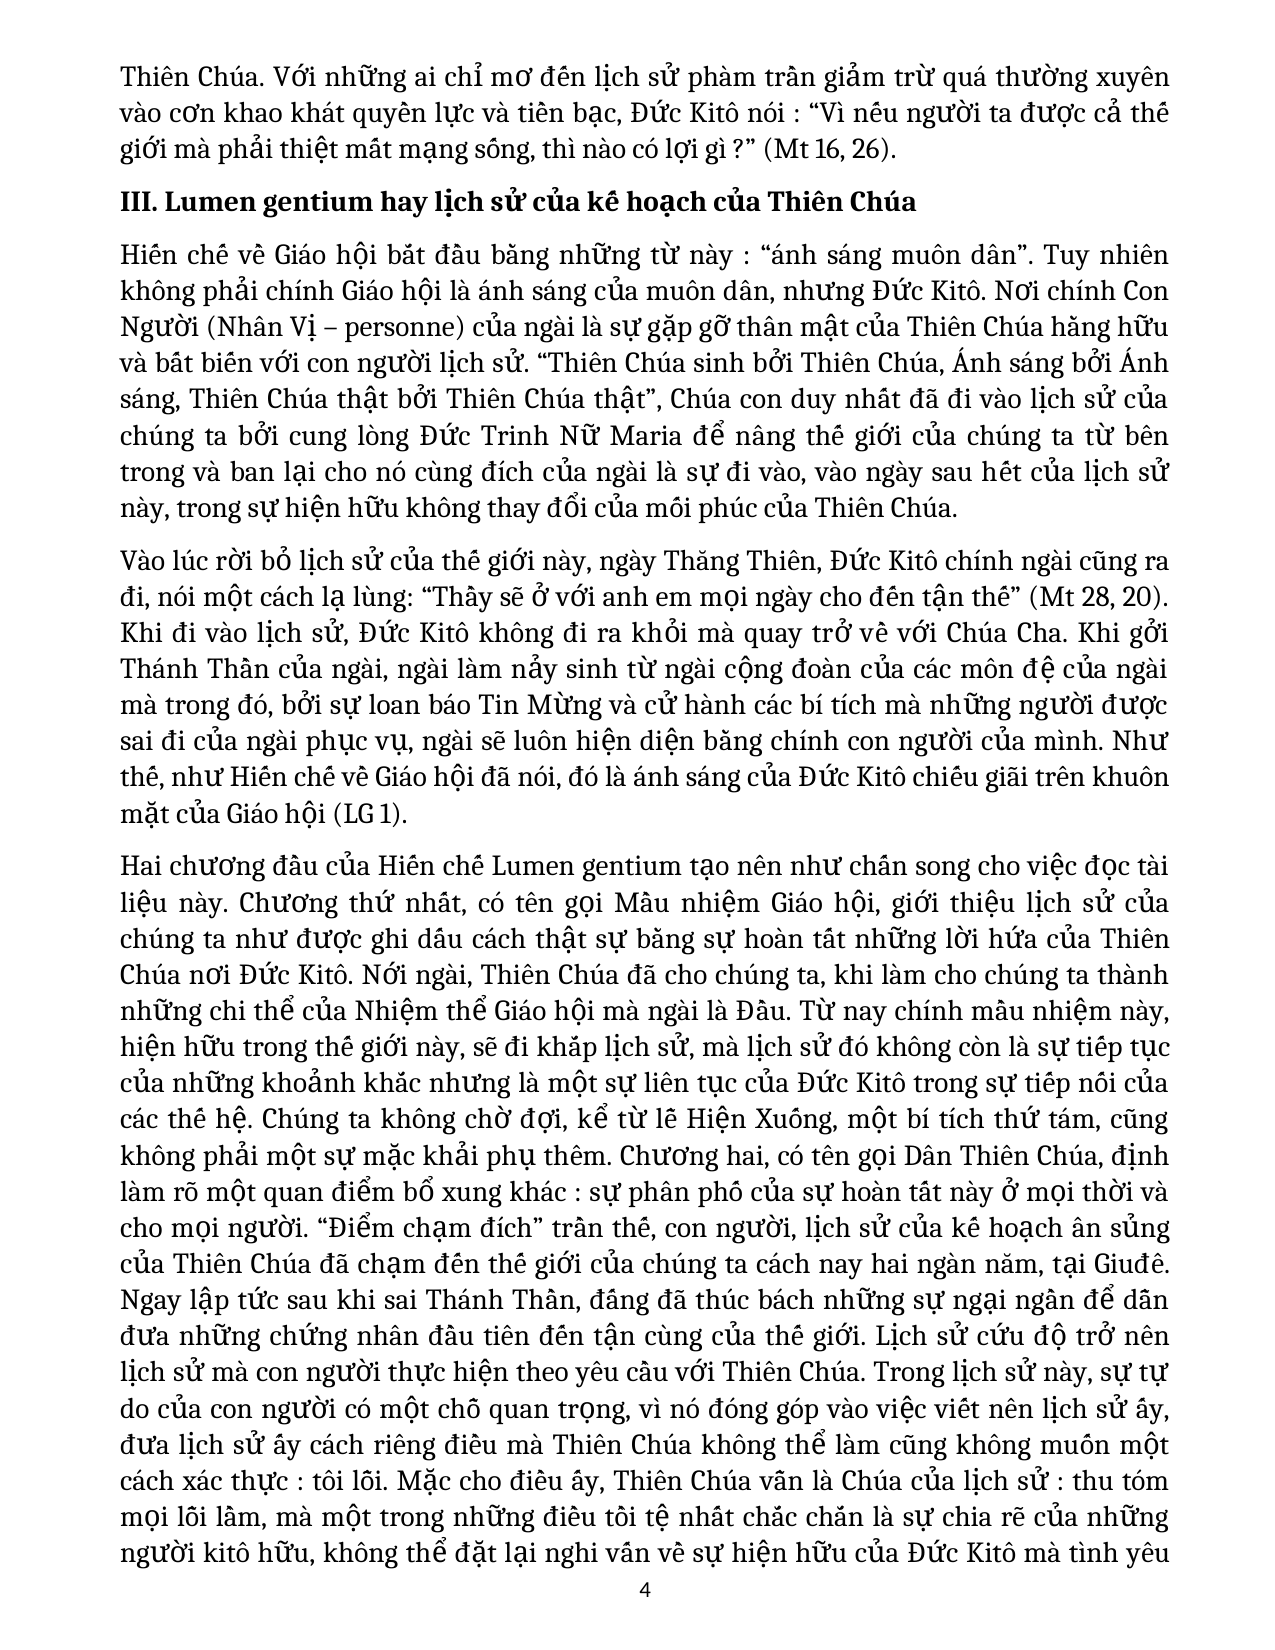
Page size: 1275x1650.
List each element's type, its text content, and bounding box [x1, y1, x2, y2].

text III. Lumen gentium hay lịch sử của kế hoạch của Thiên Chúa [120, 185, 1170, 219]
text Hiến chế về Giáo hội bắt đầu bằng những từ này : “ánh sáng muôn dân”. Tuy nhiên không phải chính Giáo hội là ánh sáng của muôn dân, nhưng Đức Kitô. Nơi chính Con Người (Nhân Vị – personne) của ngài là sự gặp gỡ thân mật của Thiên Chúa hằng hữu và bất biến với con người lịch sử. “Thiên Chúa sinh bởi Thiên Chúa, Ánh sáng bởi Ánh sáng, Thiên Chúa thật bởi Thiên Chúa thật”, Chúa con duy nhất đã đi vào lịch sử của chúng ta bởi cung lòng Đức Trinh Nữ Maria để nâng thế giới của chúng ta từ bên trong và ban lại cho nó cùng đích của ngài là sự đi vào, vào ngày sau hết của lịch sử này, trong sự hiện hữu không thay đổi của mối phúc của Thiên Chúa. [120, 238, 1170, 524]
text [120, 849, 1170, 1570]
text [120, 60, 1170, 166]
text Vào lúc rời bỏ lịch sử của thế giới này, ngày Thăng Thiên, Đức Kitô chính ngài cũng ra đi, nói một cách lạ lùng: “Thầy sẽ ở với anh em mọi ngày cho đến tận thế” (Mt 28, 20). Khi đi vào lịch sử, Đức Kitô không đi ra khỏi mà quay trở về với Chúa Cha. Khi gởi Thánh Thần của ngài, ngài làm nảy sinh từ ngài cộng đoàn của các môn đệ của ngài mà trong đó, bởi sự loan báo Tin Mừng và cử hành các bí tích mà những người được sai đi của ngài phục vụ, ngài sẽ luôn hiện diện bằng chính con người của mình. Như thế, như Hiến chế về Giáo hội đã nói, đó là ánh sáng của Đức Kitô chiếu giãi trên khuôn mặt của Giáo hội (LG 1). [120, 544, 1170, 830]
